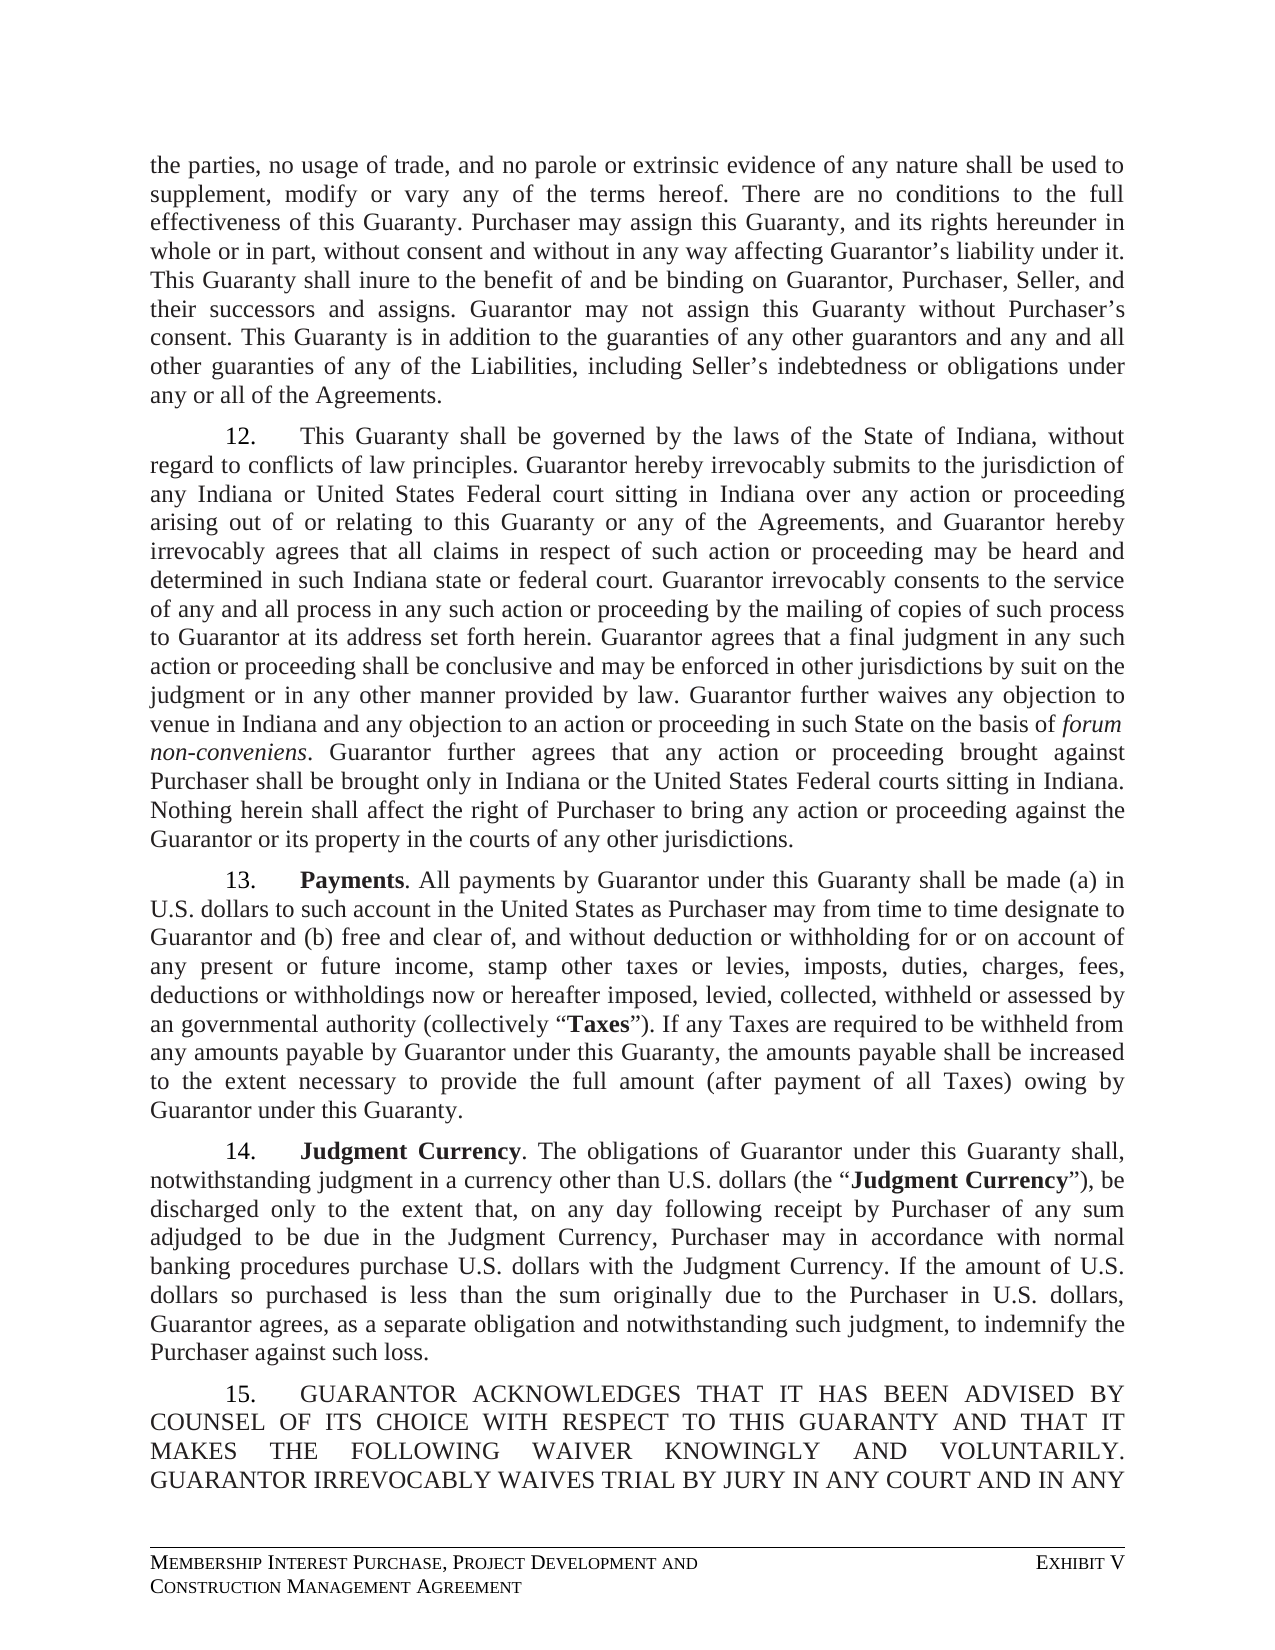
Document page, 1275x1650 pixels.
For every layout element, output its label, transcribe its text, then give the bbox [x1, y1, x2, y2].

list [150, 1379, 1125, 1494]
list This Guaranty shall be governed by the laws of the State of Indiana, without regard to conflicts of law principles. Guarantor hereby irrevocably submits to the jurisdiction of any Indiana or United States Federal court sitting in Indiana over any action or proceeding arising out of or relating to this Guaranty or any of the Agreements, and Guarantor hereby irrevocably agrees that all claims in respect of such action or proceeding may be heard and determined in such Indiana state or federal court. Guarantor irrevocably consents to the service of any and all process in any such action or proceeding by the mailing of copies of such process to Guarantor at its address set forth herein. Guarantor agrees that a final judgment in any such action or proceeding shall be conclusive and may be enforced in other jurisdictions by suit on the judgment or in any other manner provided by law. Guarantor further waives any objection to venue in Indiana and any objection to an action or proceeding in such State on the basis of forum non-conveniens. Guarantor further agrees that any action or proceeding brought against Purchaser shall be brought only in Indiana or the United States Federal courts sitting in Indiana. Nothing herein shall affect the right of Purchaser to bring any action or proceeding against the Guarantor or its property in the courts of any other jurisdictions. [150, 421, 1125, 852]
list [150, 150, 1125, 409]
list Judgment Currency. The obligations of Guarantor under this Guaranty shall, notwithstanding judgment in a currency other than U.S. dollars (the “Judgment Currency”), be discharged only to the extent that, on any day following receipt by Purchaser of any sum adjudged to be due in the Judgment Currency, Purchaser may in accordance with normal banking procedures purchase U.S. dollars with the Judgment Currency. If the amount of U.S. dollars so purchased is less than the sum originally due to the Purchaser in U.S. dollars, Guarantor agrees, as a separate obligation and notwithstanding such judgment, to indemnify the Purchaser against such loss. [150, 1136, 1125, 1366]
list Payments. All payments by Guarantor under this Guaranty shall be made (a) in U.S. dollars to such account in the United States as Purchaser may from time to time designate to Guarantor and (b) free and clear of, and without deduction or withholding for or on account of any present or future income, stamp other taxes or levies, imposts, duties, charges, fees, deductions or withholdings now or hereafter imposed, levied, collected, withheld or assessed by an governmental authority (collectively “Taxes”). If any Taxes are required to be withheld from any amounts payable by Guarantor under this Guaranty, the amounts payable shall be increased to the extent necessary to provide the full amount (after payment of all Taxes) owing by Guarantor under this Guaranty. [150, 865, 1125, 1124]
